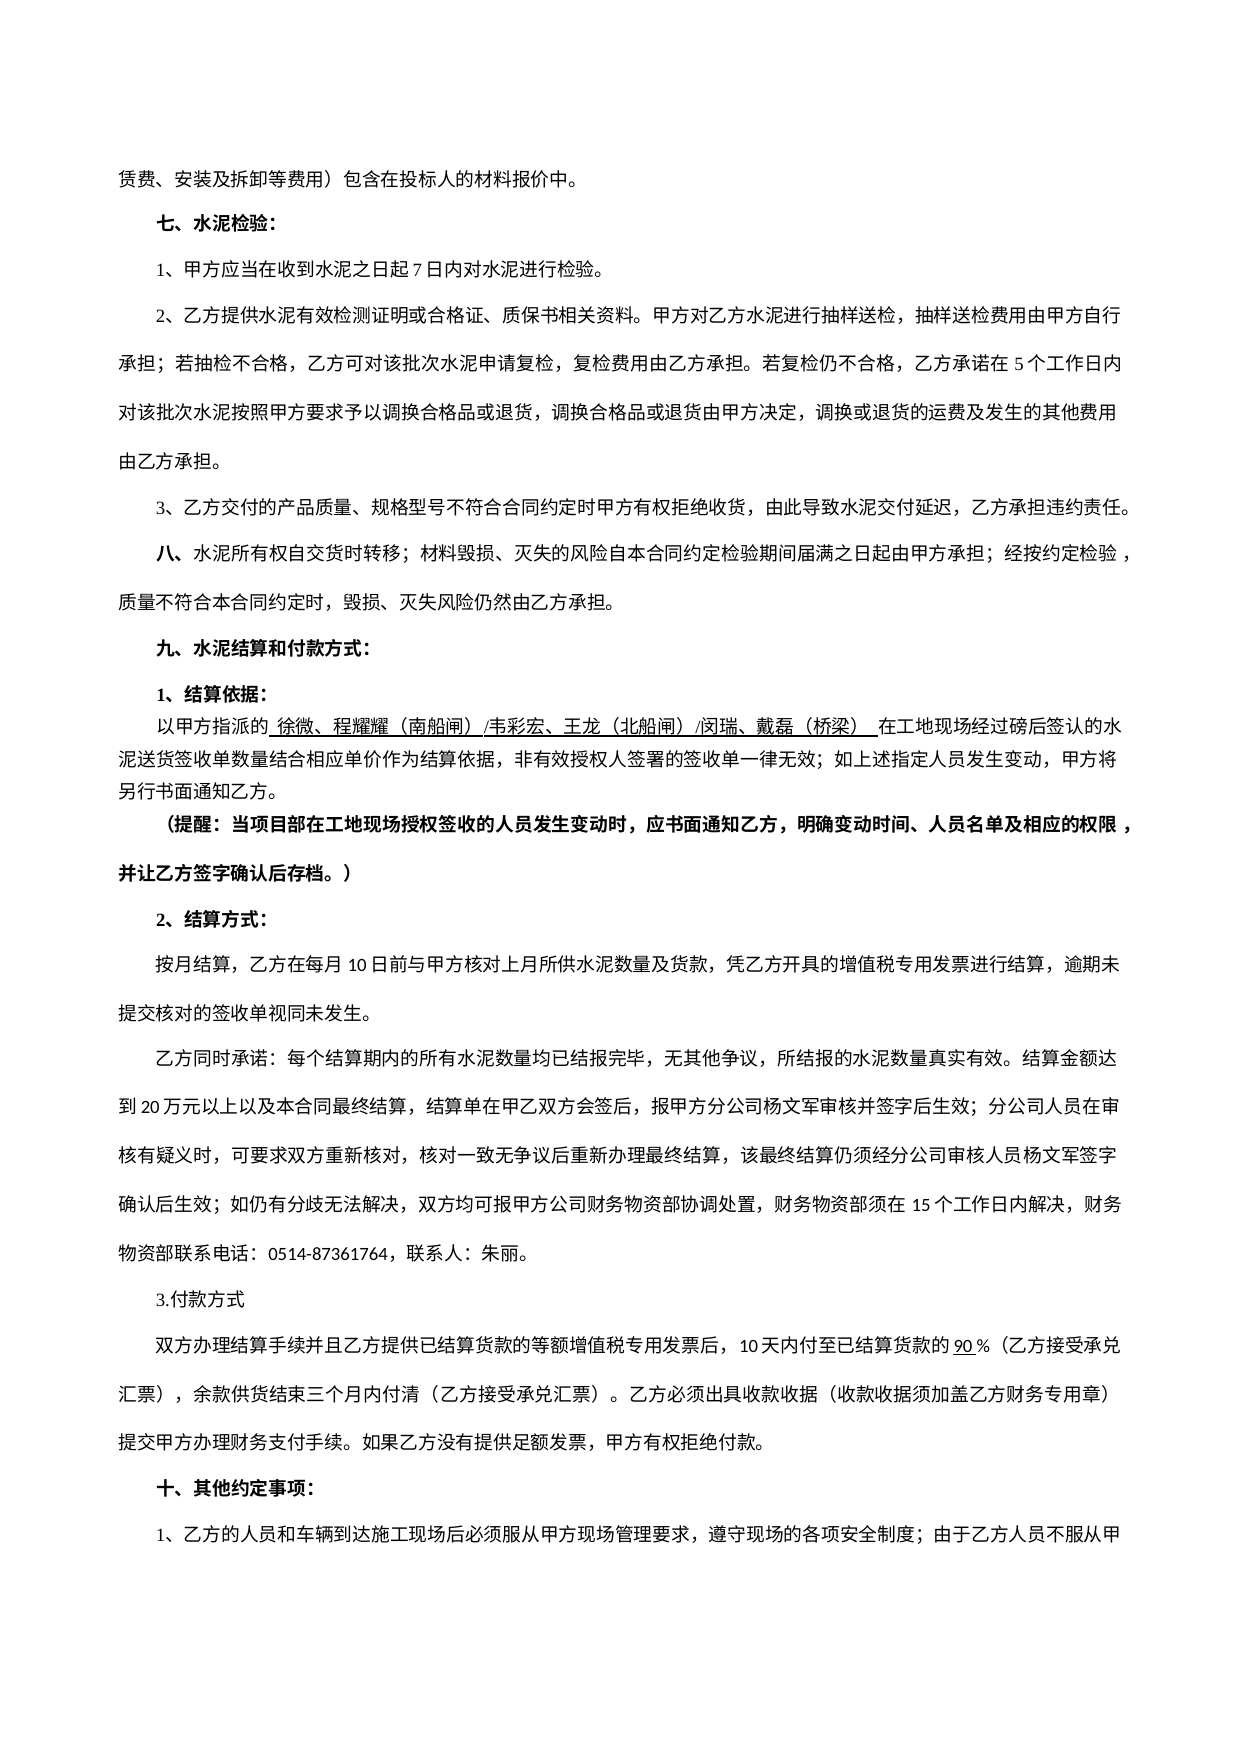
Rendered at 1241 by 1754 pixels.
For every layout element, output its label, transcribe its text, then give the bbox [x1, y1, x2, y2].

text 2、结算方式： [118, 902, 1122, 934]
text 1、结算依据： [118, 677, 1122, 709]
text 双方办理结算手续并且乙方提供已结算货款的等额增值税专用发票后，10天内付至已结算货款的90 %（乙方接受承兑汇票），余款供货结束三个月内付清（乙方接受承兑汇票）。乙方必须出具收款收据（收款收据须加盖乙方财务专用章）提交甲方办理财务支付手续。如果乙方没有提供足额发票，甲方有权拒绝付款。 [118, 1328, 1122, 1458]
text 3.付款方式 [118, 1282, 1122, 1314]
text 3、乙方交付的产品质量、规格型号不符合合同约定时甲方有权拒绝收货，由此导致水泥交付延迟，乙方承担违约责任。 [118, 490, 1122, 522]
text 乙方同时承诺：每个结算期内的所有水泥数量均已结报完毕，无其他争议，所结报的水泥数量真实有效。结算金额达到20万元以上以及本合同最终结算，结算单在甲乙双方会签后，报甲方分公司杨文军审核并签字后生效；分公司人员在审核有疑义时，可要求双方重新核对，核对一致无争议后重新办理最终结算，该最终结算仍须经分公司审核人员杨文军签字确认后生效；如仍有分歧无法解决，双方均可报甲方公司财务物资部协调处置，财务物资部须在15个工作日内解决，财务物资部联系电话：0514-87361764，联系人：朱丽。 [118, 1042, 1122, 1269]
text 2、乙方提供水泥有效检测证明或合格证、质保书相关资料。甲方对乙方水泥进行抽样送检，抽样送检费用由甲方自行承担；若抽检不合格，乙方可对该批次水泥申请复检，复检费用由乙方承担。若复检仍不合格，乙方承诺在5个工作日内对该批次水泥按照甲方要求予以调换合格品或退货，调换合格品或退货由甲方决定，调换或退货的运费及发生的其他费用由乙方承担。 [118, 298, 1122, 476]
text 十、其他约定事项： [118, 1471, 1122, 1504]
text 八、水泥所有权自交货时转移；材料毁损、灭失的风险自本合同约定检验期间届满之日起由甲方承担；经按约定检验，质量不符合本合同约定时，毁损、灭失风险仍然由乙方承担。 [118, 536, 1122, 617]
text 1、甲方应当在收到水泥之日起7日内对水泥进行检验。 [118, 252, 1122, 284]
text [118, 1517, 1122, 1550]
text 按月结算，乙方在每月10日前与甲方核对上月所供水泥数量及货款，凭乙方开具的增值税专用发票进行结算，逾期未提交核对的签收单视同未发生。 [118, 948, 1122, 1029]
text 九、水泥结算和付款方式： [118, 631, 1122, 663]
text 七、水泥检验： [118, 206, 1122, 238]
text 以甲方指派的 徐微、程耀耀（南船闸）/韦彩宏、王龙（北船闸）/闵瑞、戴磊（桥梁） 在工地现场经过磅后签认的水泥送货签收单数量结合相应单价作为结算依据，非有效授权人签署的签收单一律无效；如上述指定人员发生变动，甲方将另行书面通知乙方。 [118, 709, 1122, 807]
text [118, 165, 1122, 192]
text （提醒：当项目部在工地现场授权签收的人员发生变动时，应书面通知乙方，明确变动时间、人员名单及相应的权限，并让乙方签字确认后存档。） [118, 807, 1122, 888]
